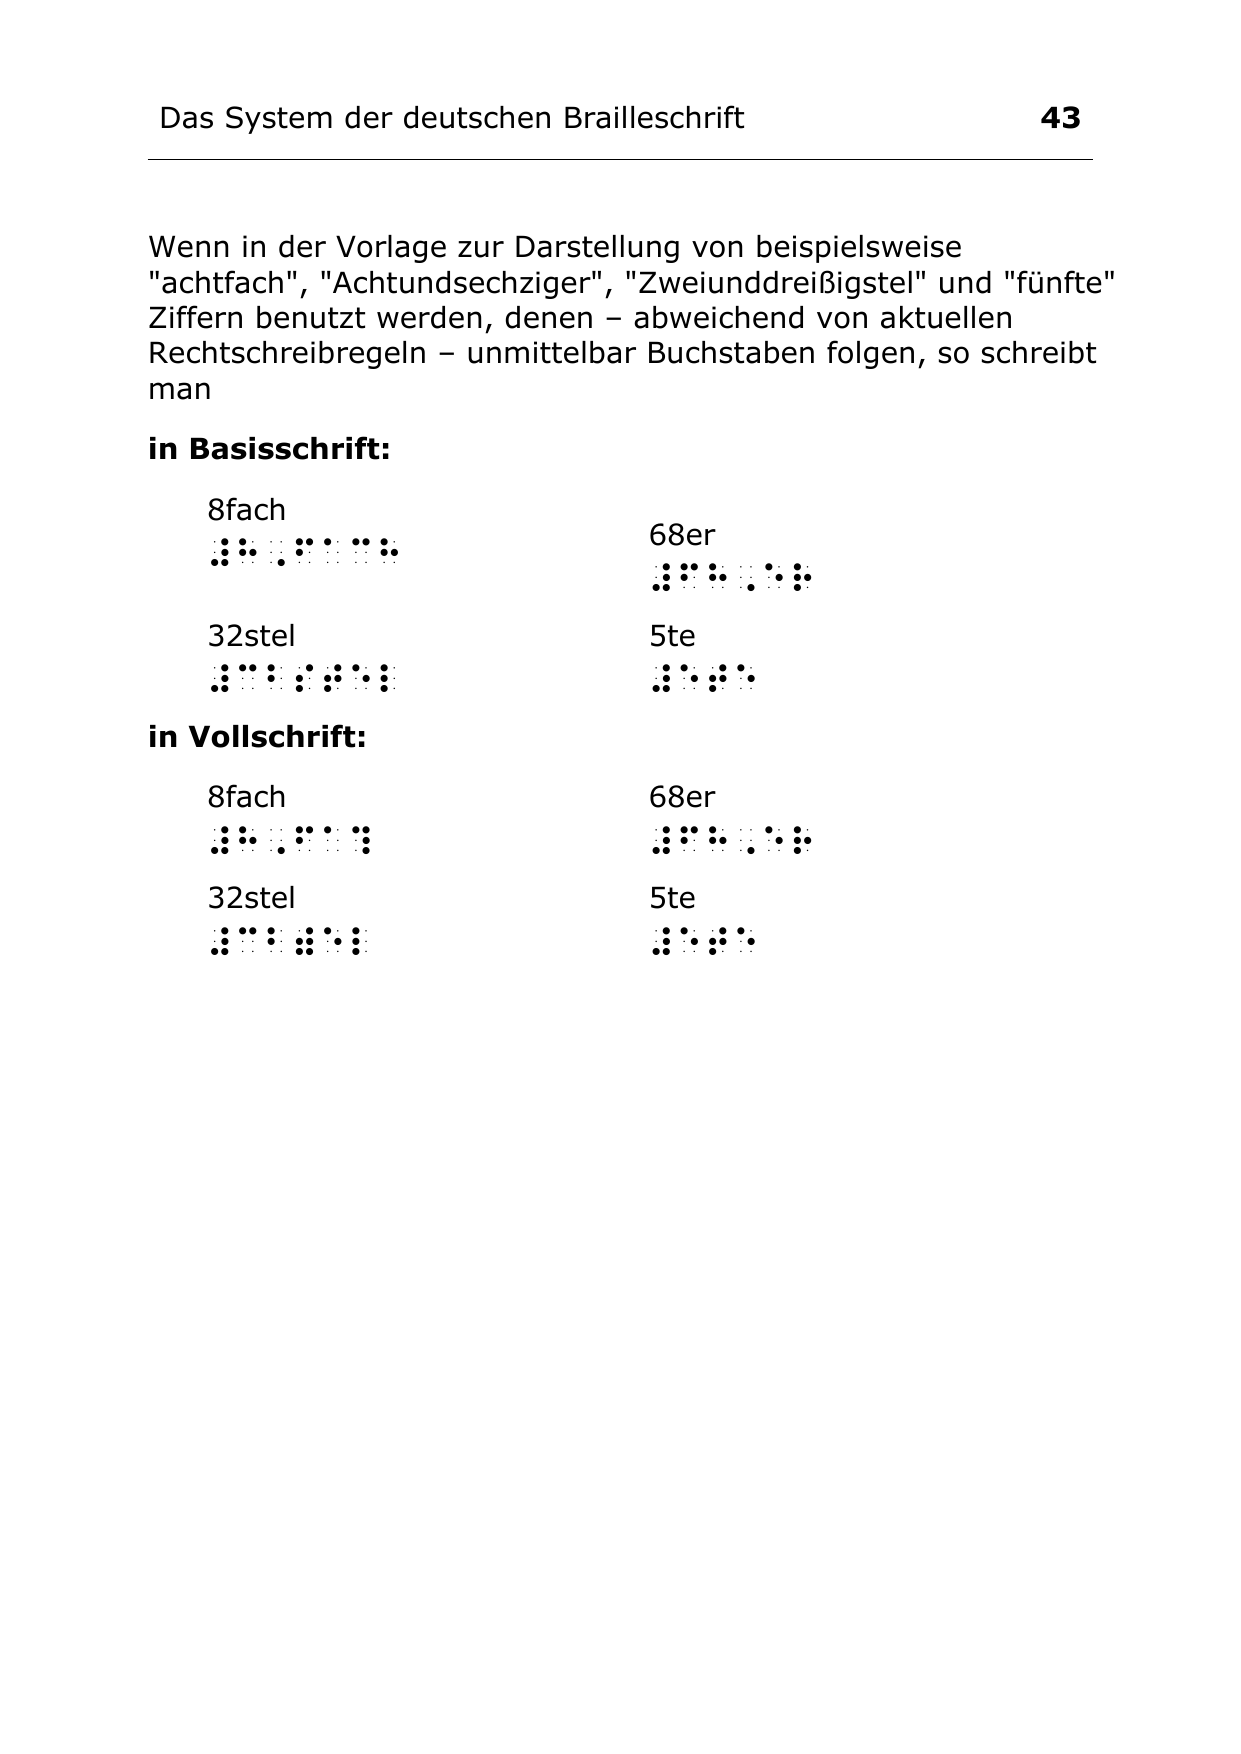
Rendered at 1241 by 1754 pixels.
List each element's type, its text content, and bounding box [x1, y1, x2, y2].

text in Vollschrift: [148, 718, 1122, 753]
text #cbstel [207, 665, 574, 693]
text 32stel [207, 879, 574, 915]
text #ete [648, 927, 1122, 956]
text #ete [648, 665, 1122, 693]
text 68er [648, 778, 1122, 814]
text Wenn in der Vorlage zur Darstellung von beispielsweise "achtfach", "Achtundsechziger", "Zweiunddreißigstel" und "fünfte" Ziffern benutzt werden, denen – abweichend von aktuellen Rechtschreibregeln – unmittelbar Buchstaben folgen, so schreibt man [148, 228, 1122, 405]
text 32stel [207, 617, 574, 652]
text #h'fach [207, 539, 574, 567]
text #h'fa4 [207, 826, 574, 854]
text 68er [648, 516, 1122, 551]
text 5te [648, 617, 1122, 652]
text 8fach [207, 778, 574, 814]
text #fh'er [648, 564, 1122, 592]
text #fh'er [648, 826, 1122, 854]
text #cb}el [207, 927, 574, 956]
text in Basisschrift: [148, 430, 1122, 466]
text 8fach [207, 491, 574, 526]
text 5te [648, 879, 1122, 915]
